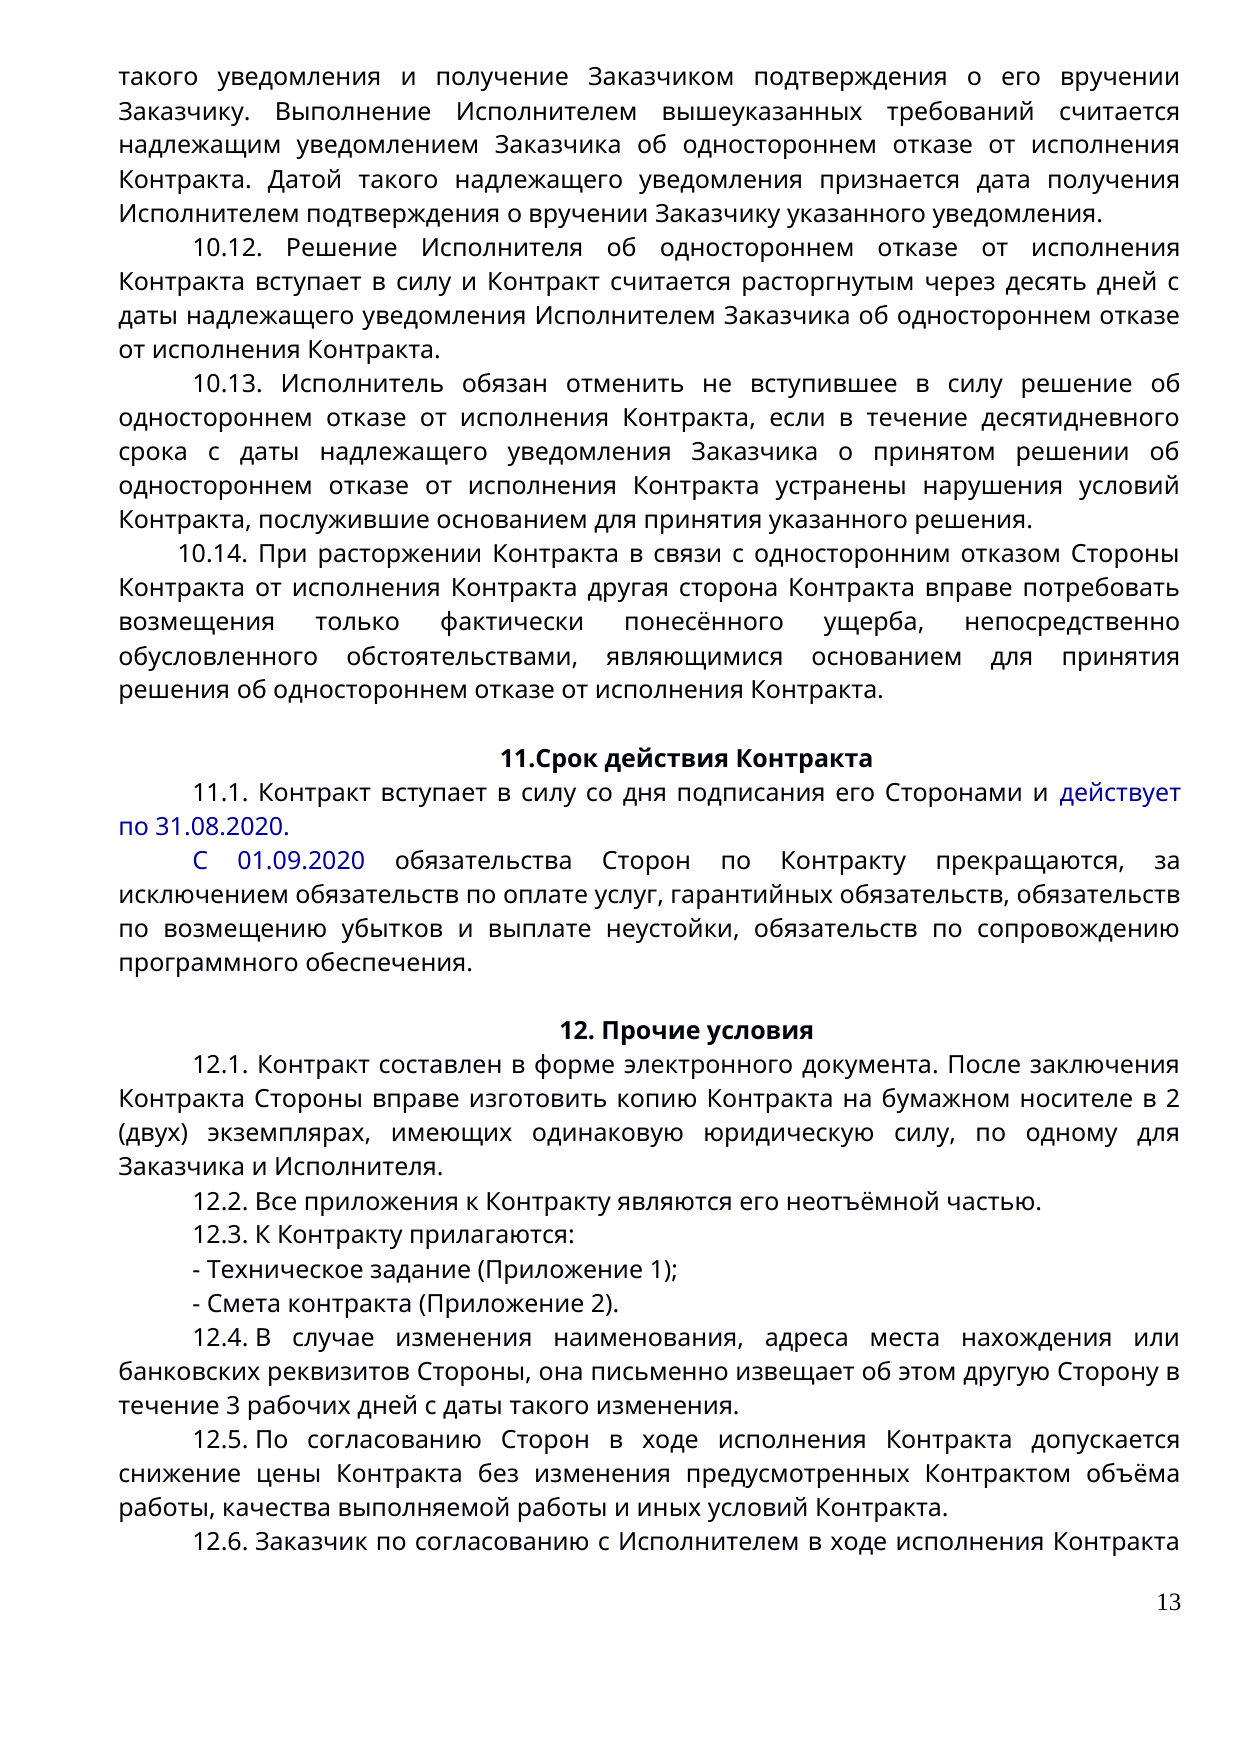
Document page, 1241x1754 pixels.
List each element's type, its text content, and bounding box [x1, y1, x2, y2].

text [118, 1524, 1181, 1558]
text 10.13. Исполнитель обязан отменить не вступившее в силу решение об одностороннем отказе от исполнения Контракта, если в течение десятидневного срока с даты надлежащего уведомления Заказчика о принятом решении об одностороннем отказе от исполнения Контракта устранены нарушения условий Контракта, послужившие основанием для принятия указанного решения. [118, 366, 1181, 536]
text - Техническое задание (Приложение 1); [118, 1251, 1181, 1285]
text 12.4. В случае изменения наименования, адреса места нахождения или банковских реквизитов Стороны, она письменно извещает об этом другую Сторону в течение 3 рабочих дней с даты такого изменения. [118, 1319, 1181, 1422]
text - Смета контракта (Приложение 2). [118, 1285, 1181, 1319]
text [118, 59, 1181, 229]
text 10.12. Решение Исполнителя об одностороннем отказе от исполнения Контракта вступает в силу и Контракт считается расторгнутым через десять дней с даты надлежащего уведомления Исполнителем Заказчика об одностороннем отказе от исполнения Контракта. [118, 229, 1181, 366]
text 12.1. Контракт составлен в форме электронного документа. После заключения Контракта Стороны вправе изготовить копию Контракта на бумажном носителе в 2 (двух) экземплярах, имеющих одинаковую юридическую силу, по одному для Заказчика и Исполнителя. [118, 1047, 1181, 1183]
text 10.14. При расторжении Контракта в связи с односторонним отказом Стороны Контракта от исполнения Контракта другая сторона Контракта вправе потребовать возмещения только фактически понесённого ущерба, непосредственно обусловленного обстоятельствами, являющимися основанием для принятия решения об одностороннем отказе от исполнения Контракта. [118, 536, 1181, 706]
text 12. Прочие условия [118, 1013, 1181, 1047]
text 12.3. К Контракту прилагаются: [118, 1217, 1181, 1251]
text 11.Срок действия Контракта [118, 740, 1181, 774]
text 12.5. По согласованию Сторон в ходе исполнения Контракта допускается снижение цены Контракта без изменения предусмотренных Контрактом объёма работы, качества выполняемой работы и иных условий Контракта. [118, 1422, 1181, 1524]
text 11.1. Контракт вступает в силу со дня подписания его Сторонами и действует по 31.08.2020. [118, 774, 1181, 842]
text 12.2. Все приложения к Контракту являются его неотъёмной частью. [118, 1183, 1181, 1217]
text С 01.09.2020 обязательства Сторон по Контракту прекращаются, за исключением обязательств по оплате услуг, гарантийных обязательств, обязательств по возмещению убытков и выплате неустойки, обязательств по сопровождению программного обеспечения. [118, 842, 1181, 979]
